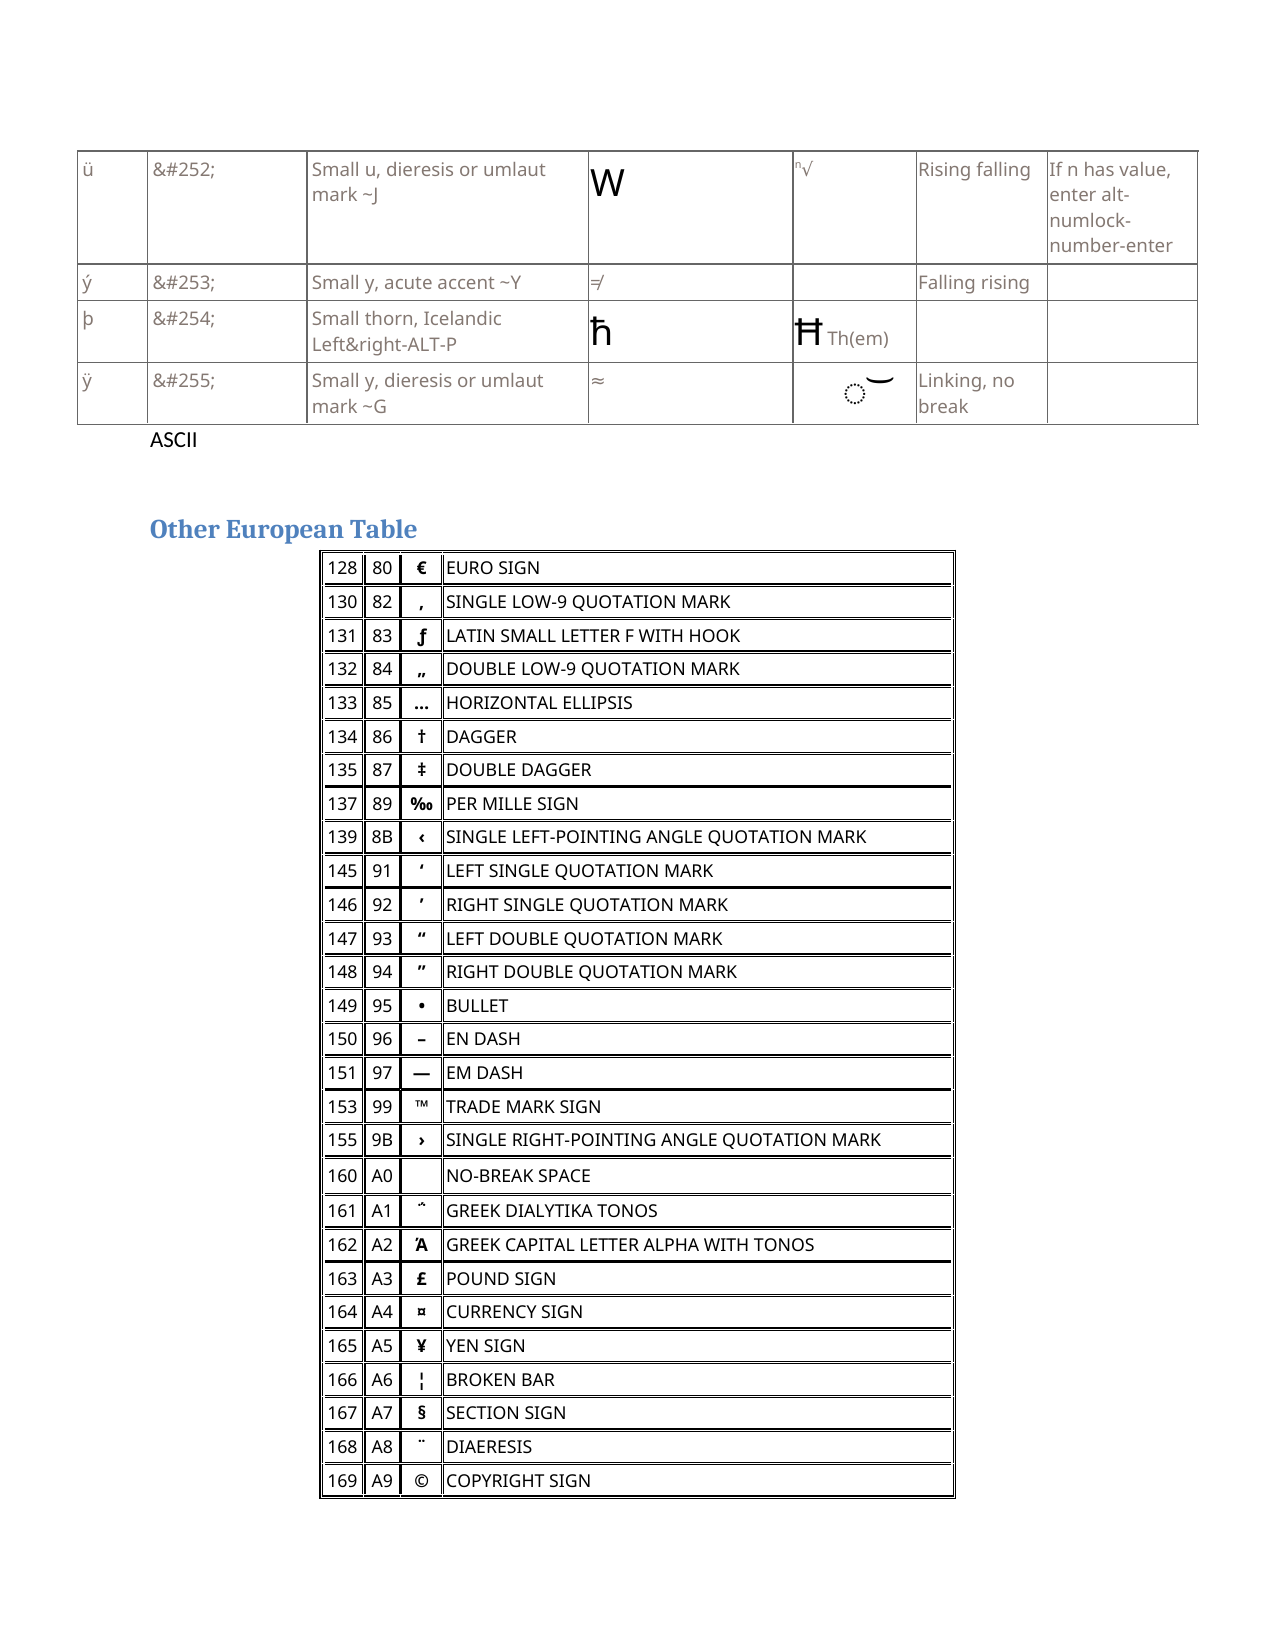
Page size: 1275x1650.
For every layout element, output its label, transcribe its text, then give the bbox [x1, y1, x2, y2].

table_cell 135 [323, 751, 362, 785]
table_cell 84 [366, 654, 399, 684]
table_cell 166 [321, 1361, 364, 1394]
table_cell Small y, acute accent ~Y [308, 265, 588, 299]
table_cell LATIN SMALL LETTER F WITH HOOK [443, 617, 954, 650]
table_cell NO-BREAK SPACE [444, 1155, 953, 1193]
table_cell 85 [366, 688, 399, 718]
table_cell YEN SIGN [444, 1327, 953, 1361]
table_cell Linking, no break [917, 363, 1047, 423]
table_cell DOUBLE DAGGER [444, 751, 953, 785]
table_cell – [402, 1024, 441, 1054]
table_cell SECTION SIGN [444, 1395, 953, 1428]
table_cell 150 [321, 1021, 364, 1054]
table_cell A5 [366, 1331, 399, 1361]
table_cell If n has value, enter alt-numlock-number-enter [1048, 152, 1197, 263]
table_cell 153 [321, 1088, 362, 1121]
table_cell 8B [366, 822, 399, 852]
table_cell ≠ [589, 265, 792, 299]
table_cell 148 [323, 953, 362, 987]
table_cell EM DASH [444, 1054, 953, 1088]
table_cell 99 [366, 1091, 399, 1121]
table_cell 96 [366, 1024, 399, 1054]
table_cell ™ [402, 1091, 441, 1121]
table_cell • [402, 990, 441, 1021]
table_cell A7 [366, 1398, 399, 1428]
table_cell 9B [366, 1125, 399, 1155]
table_cell 92 [366, 889, 399, 919]
table_cell DAGGER [443, 718, 954, 751]
table_cell Small u, dieresis or umlaut mark ~J [308, 152, 588, 263]
table_cell ≈ [589, 363, 792, 423]
table_cell ü [78, 152, 147, 263]
table_header 80 [364, 553, 400, 583]
table_cell ¨ [402, 1432, 441, 1462]
table_cell 146 [323, 886, 362, 919]
table_cell … [402, 688, 441, 718]
table_cell ÿ [78, 363, 147, 423]
table_cell POUND SIGN [444, 1260, 953, 1293]
table_cell &#253; [148, 265, 306, 299]
table_cell 165 [323, 1327, 362, 1361]
table_cell ͝ [794, 363, 916, 423]
table_cell “ [402, 923, 441, 953]
table_cell Small thorn, Icelandic Left&right-ALT-P [308, 301, 588, 361]
table_cell 162 [323, 1226, 362, 1260]
table_cell RIGHT SINGLE QUOTATION MARK [444, 886, 953, 919]
table_cell ý [78, 265, 147, 299]
table_cell ‰ [402, 788, 441, 819]
table_cell 131 [321, 617, 364, 650]
table_cell Rising falling [917, 152, 1047, 263]
table_cell 86 [366, 721, 399, 751]
table_cell Ħ Th(em) [794, 301, 916, 361]
table_cell 132 [323, 650, 362, 684]
table_cell ƒ [402, 620, 441, 650]
table_cell 134 [321, 718, 364, 751]
table_cell 83 [366, 620, 399, 650]
table_cell 164 [323, 1294, 362, 1327]
table_cell A4 [366, 1297, 399, 1327]
table_cell 89 [366, 788, 399, 819]
table_cell ‘ [402, 856, 441, 886]
table_cell BULLET [443, 987, 954, 1021]
table_cell 161 [321, 1193, 364, 1226]
table_cell DIAERESIS [444, 1428, 953, 1462]
table_cell „ [402, 654, 441, 684]
table_cell GREEK DIALYTIKA TONOS [443, 1193, 954, 1226]
table_cell BROKEN BAR [443, 1361, 954, 1394]
table_cell A8 [366, 1432, 399, 1462]
table_cell 130 [323, 583, 362, 617]
table_cell ‚ [402, 587, 441, 617]
table_cell 139 [321, 819, 364, 852]
table_cell Small y, dieresis or umlaut mark ~G [308, 363, 588, 423]
table_cell LEFT SINGLE QUOTATION MARK [444, 852, 953, 886]
table_cell [794, 265, 916, 299]
table_cell ΅ [402, 1196, 441, 1226]
table_cell 133 [323, 684, 362, 718]
table_cell 160 [323, 1155, 362, 1193]
table_cell RIGHT DOUBLE QUOTATION MARK [444, 953, 953, 987]
table_cell TRADE MARK SIGN [444, 1088, 954, 1121]
table_cell 145 [323, 852, 362, 886]
table_cell [1048, 363, 1197, 423]
table_cell &#254; [148, 301, 306, 361]
table_cell ¦ [402, 1364, 441, 1394]
table_cell SINGLE LEFT-POINTING ANGLE QUOTATION MARK [443, 819, 954, 852]
table_cell 94 [366, 957, 399, 987]
table_cell 97 [366, 1058, 399, 1088]
table_cell [402, 1159, 441, 1193]
table_cell &#252; [148, 152, 306, 263]
table_cell A9 [364, 1465, 400, 1495]
table_cell CURRENCY SIGN [444, 1294, 953, 1327]
table_cell &#255; [148, 363, 306, 423]
table_cell 149 [321, 987, 364, 1021]
table_cell Falling rising [917, 265, 1047, 299]
table_cell 168 [323, 1428, 362, 1462]
table_cell SINGLE RIGHT-POINTING ANGLE QUOTATION MARK [444, 1121, 953, 1155]
table_cell A0 [366, 1159, 399, 1193]
table_cell COPYRIGHT SIGN [443, 1462, 954, 1495]
table_header € [400, 553, 443, 583]
table_cell [1048, 301, 1197, 361]
table_cell DOUBLE LOW-9 QUOTATION MARK [444, 650, 953, 684]
table_cell 95 [366, 990, 399, 1021]
table_cell 137 [323, 785, 362, 819]
text ASCII [150, 425, 1125, 453]
table_cell W [589, 152, 792, 263]
table_cell ħ [589, 301, 792, 361]
table_cell › [402, 1125, 441, 1155]
table_cell EN DASH [443, 1021, 954, 1054]
table_cell ¤ [402, 1297, 441, 1327]
table_cell 82 [366, 587, 399, 617]
table_cell A6 [366, 1364, 399, 1394]
table_cell ‹ [402, 822, 441, 852]
table_cell † [402, 721, 441, 751]
table_cell SINGLE LOW-9 QUOTATION MARK [444, 583, 953, 617]
table_header EURO SIGN [443, 553, 953, 583]
table_cell ¥ [402, 1331, 441, 1361]
table_cell 87 [366, 755, 399, 785]
table_header 128 [323, 551, 364, 583]
subtitle Other European Table [150, 478, 1125, 545]
table_cell 155 [323, 1121, 362, 1155]
table_cell [1048, 265, 1197, 299]
table_cell n√ [794, 152, 916, 263]
table_cell ” [402, 957, 441, 987]
table_cell HORIZONTAL ELLIPSIS [444, 684, 953, 718]
table_cell § [402, 1398, 441, 1428]
table_cell — [402, 1058, 441, 1088]
table_cell 163 [323, 1260, 362, 1293]
table_cell 93 [366, 923, 399, 953]
table_cell 91 [366, 856, 399, 886]
table_cell © [400, 1465, 443, 1495]
table_cell GREEK CAPITAL LETTER ALPHA WITH TONOS [444, 1226, 953, 1260]
table_cell £ [402, 1263, 441, 1293]
table_cell [917, 301, 1047, 361]
table_cell A1 [366, 1196, 399, 1226]
table_cell A3 [366, 1263, 399, 1293]
table_cell PER MILLE SIGN [444, 785, 953, 819]
table_cell ‡ [402, 755, 441, 785]
table_cell 169 [321, 1462, 364, 1495]
table_cell A2 [366, 1230, 399, 1260]
table_cell LEFT DOUBLE QUOTATION MARK [444, 920, 953, 953]
table_cell Ά [402, 1230, 441, 1260]
table_cell ’ [402, 889, 441, 919]
table_cell 151 [323, 1054, 362, 1088]
table_cell þ [78, 301, 147, 361]
table_cell 147 [323, 920, 362, 953]
table_cell 167 [323, 1395, 362, 1428]
